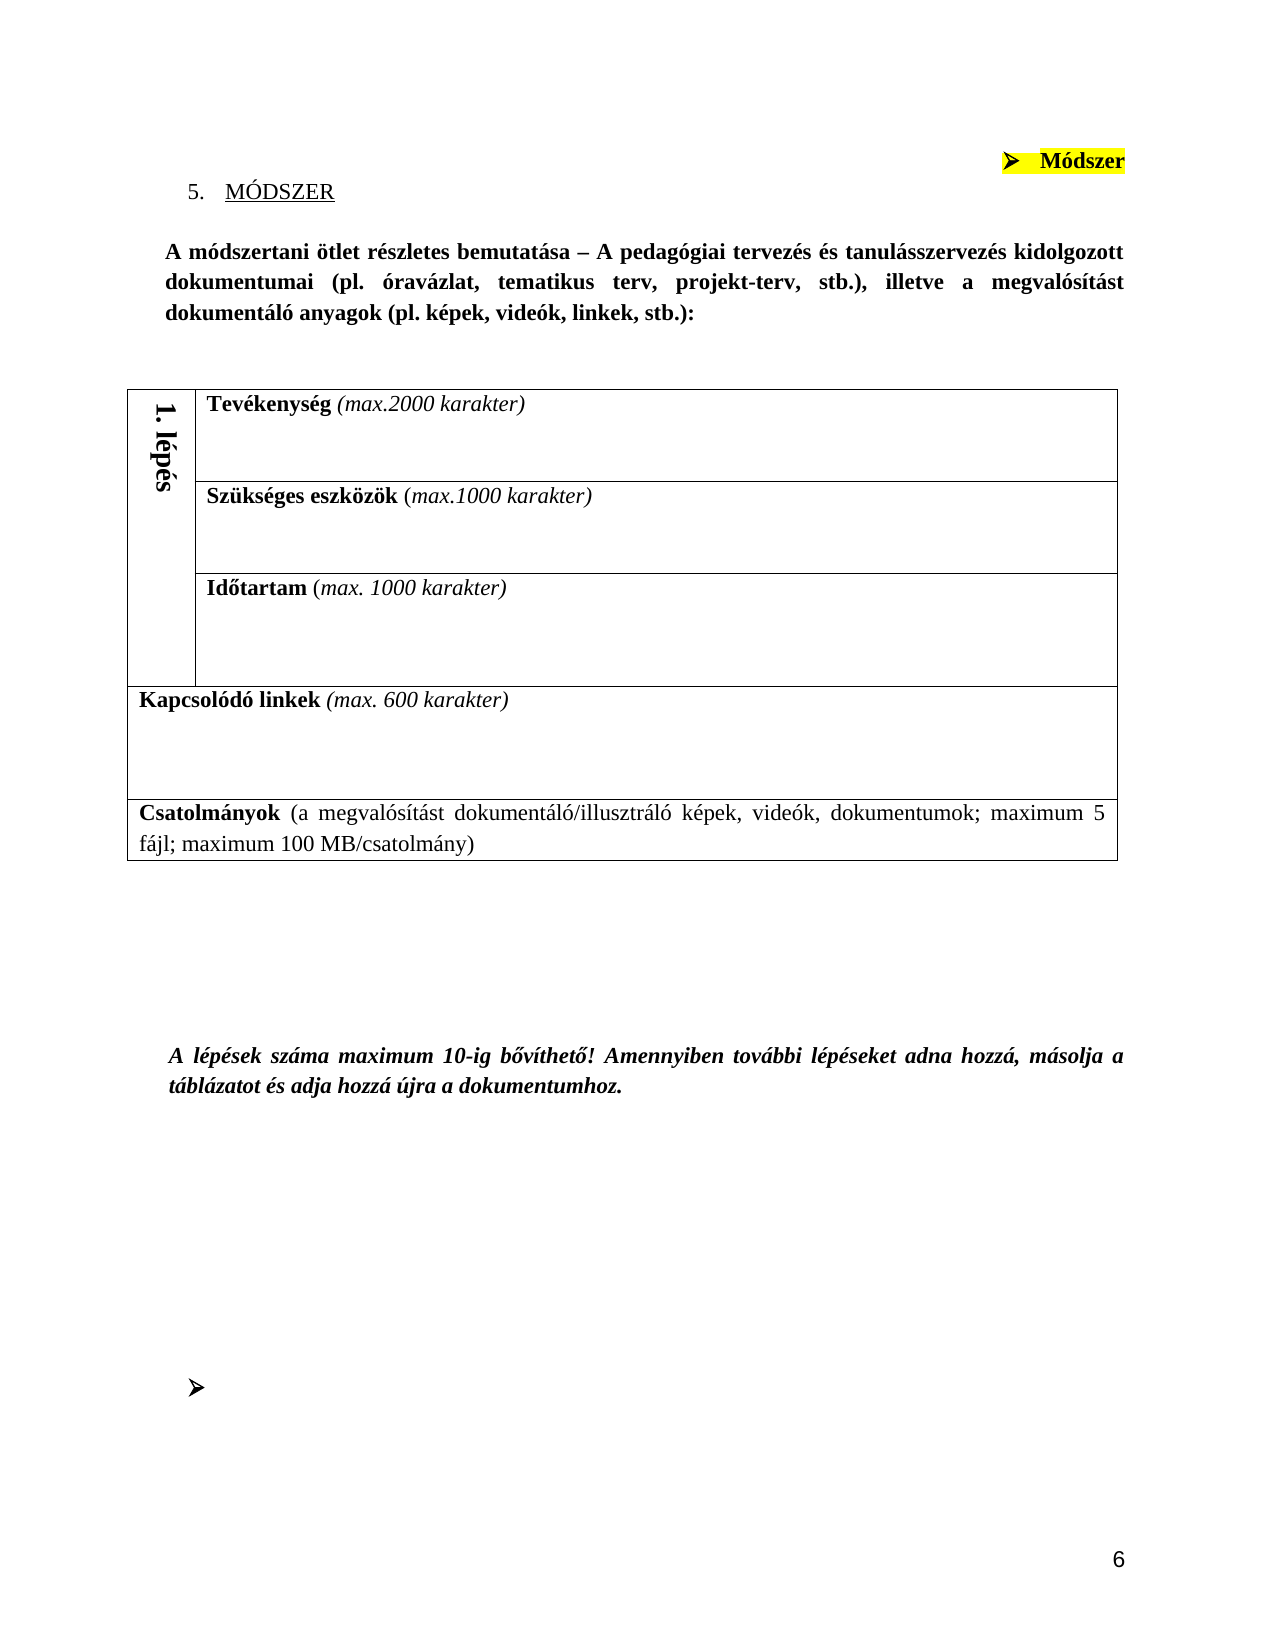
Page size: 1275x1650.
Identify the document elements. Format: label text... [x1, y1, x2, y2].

table_header Tevékenység (max.2000 karakter) [196, 390, 1117, 481]
table_cell Kapcsolódó linkek (max. 600 karakter) [128, 687, 1117, 798]
text A lépések száma maximum 10-ig bővíthető! Amennyiben további lépéseket adna hozzá, másolja a táblázatot és adja hozzá újra a dokumentumhoz. [169, 1042, 1125, 1099]
table_cell Szükséges eszközök (max.1000 karakter) [196, 482, 1117, 573]
list Módszer [187, 148, 1040, 174]
text A módszertani ötlet részletes bemutatása – A pedagógiai tervezés és tanulásszervezés kidolgozott dokumentumai (pl. óravázlat, tematikus terv, projekt-terv, stb.), illetve a megvalósítást dokumentáló anyagok (pl. képek, videók, linkek, stb.): [165, 238, 1125, 325]
table_cell Időtartam (max. 1000 karakter) [196, 574, 1117, 686]
list MÓDSZER [187, 178, 1125, 204]
table_cell Csatolmányok (a megvalósítást dokumentáló/illusztráló képek, videók, dokumentumok; maximum 5 fájl; maximum 100 MB/csatolmány) [128, 800, 1117, 860]
table_header 1. lépés [128, 390, 195, 686]
